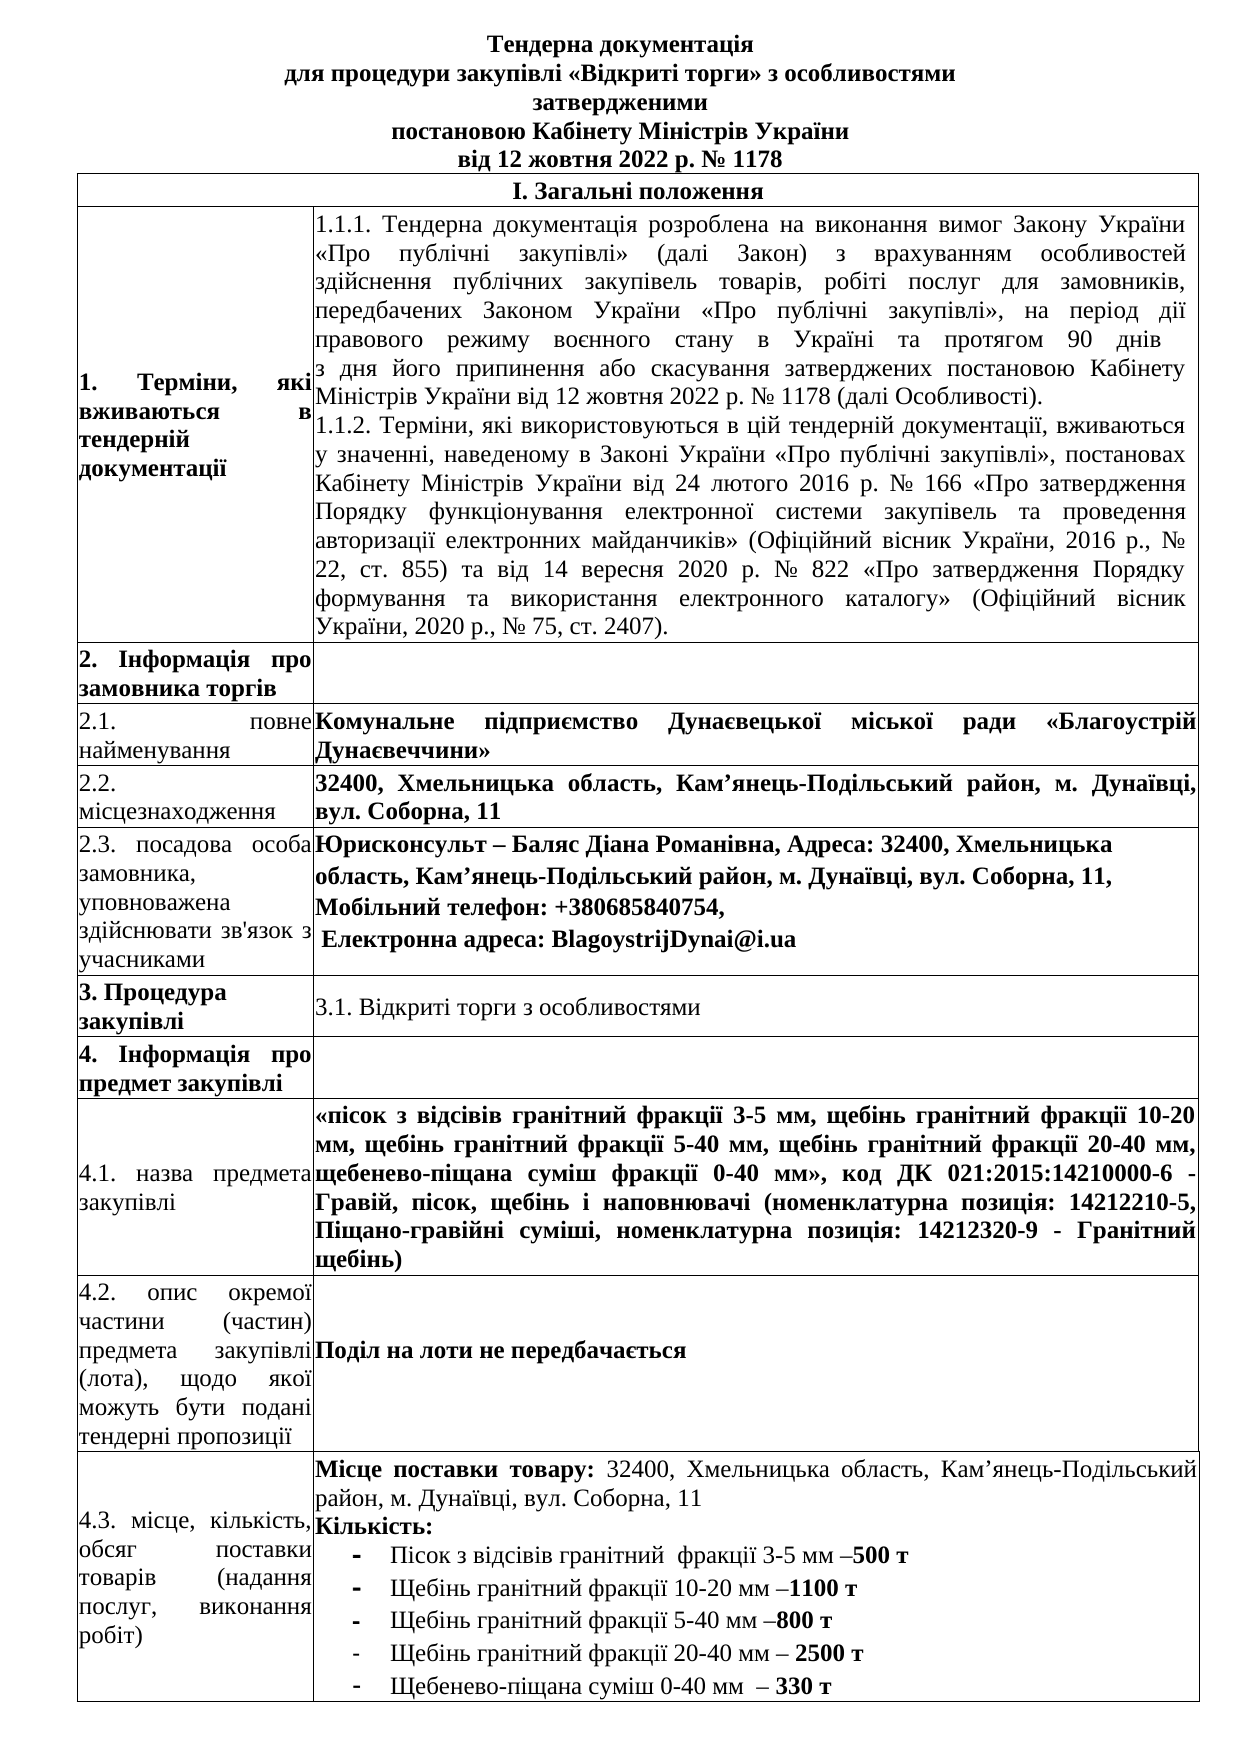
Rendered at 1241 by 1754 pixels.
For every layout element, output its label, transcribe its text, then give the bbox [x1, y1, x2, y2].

table_cell [314, 643, 1198, 703]
table_cell Поділ на лоти не передбачається [314, 1276, 1198, 1451]
table_cell 4. Інформація про предмет закупівлі [78, 1037, 313, 1098]
table_cell Комунальне підприємство Дунаєвецької міської ради «Благоустрій Дунаєвеччини» [314, 704, 1198, 765]
table_cell 4.3. місце, кількість, обсяг поставки товарів (надання послуг, виконання робіт) [78, 1452, 313, 1701]
text Тендерна документація [75, 29, 1165, 58]
table_cell 2.1. повне найменування [78, 704, 313, 765]
table_cell Юрисконсульт – Баляс Діана Романівна, Адреса: 32400, Хмельницька область, Кам’янець-Подільський район, м. Дунаївці, вул. Соборна, 11, Мобільний телефон: +380685840754, Електронна адреса: BlagoystrijDynai@i.ua [314, 828, 1198, 974]
table_cell [314, 1037, 1198, 1098]
table_cell 2. Інформація про замовника торгів [78, 643, 313, 703]
text для процедури закупівлі «Відкриті торги» з особливостями [75, 58, 1165, 87]
table_cell 4.2. опис окремої частини (частин) предмета закупівлі (лота), щодо якої можуть бути подані тендерні пропозиції [78, 1276, 313, 1451]
table_cell 3.1. Відкриті торги з особливостями [314, 976, 1198, 1036]
table_cell 1.1.1. Тендерна документація розроблена на виконання вимог Закону України «Про публічні закупівлі» (далі Закон) з врахуванням особливостей здійснення публічних закупівель товарів, робіті послуг для замовників, передбачених Законом України «Про публічні закупівлі», на період дії правового режиму воєнного стану в Україні та протягом 90 днів з дня його припинення або скасування затверджених постановою Кабінету Міністрів України від 12 жовтня 2022 р. № 1178 (далі Особливості). 1.1.2. Терміни, які використовуються в цій тендерній документації, вживаються у значенні, наведеному в Законі України «Про публічні закупівлі», постановах Кабінету Міністрів України від 24 лютого 2016 р. № 166 «Про затвердження Порядку функціонування електронної системи закупівель та проведення авторизації електронних майданчиків» (Офіційний вісник України, 2016 р., № 22, ст. 855) та від 14 вересня 2020 р. № 822 «Про затвердження Порядку формування та використання електронного каталогу» (Офіційний вісник України, 2020 р., № 75, ст. 2407). [314, 207, 1198, 642]
table_cell 32400, Хмельницька область, Кам’янець-Подільський район, м. Дунаївці, вул. Соборна, 11 [314, 766, 1198, 827]
table_cell 2.2. місцезнаходження [78, 766, 313, 827]
table_cell 1. Терміни, які вживаються в тендерній документації [78, 207, 313, 642]
table_cell 2.3. посадова особа замовника, уповноважена здійснювати зв'язок з учасниками [78, 828, 313, 974]
table_cell «пісок з відсівів гранітний фракції 3-5 мм, щебінь гранітний фракції 10-20 мм, щебінь гранітний фракції 5-40 мм, щебінь гранітний фракції 20-40 мм, щебенево-піщана суміш фракції 0-40 мм», код ДК 021:2015:14210000-6 - Гравій, пісок, щебінь і наповнювачі (номенклатурна позиція: 14212210-5, Піщано-гравійні суміші, номенклатурна позиція: 14212320-9 - Гранітний щебінь) [314, 1099, 1198, 1274]
table_cell 3. Процедура закупівлі [78, 976, 313, 1036]
text затвердженими постановою Кабінету Міністрів України від 12 жовтня 2022 р. № 1178 [75, 87, 1165, 173]
table_cell 4.1. назва предмета закупівлі [78, 1099, 313, 1274]
table_header I. Загальні положення [78, 174, 1198, 206]
table_cell Місце поставки товару: 32400, Хмельницька область, Кам’янець-Подільський район, м. Дунаївці, вул. Соборна, 11 Кількість: Пісок з відсівів гранітний фракції 3-5 мм –500 т Щебінь гранітний фракції 10-20 мм –1100 т Щебінь гранітний фракції 5-40 мм –800 т Щебінь гранітний фракції 20-40 мм – 2500 т Щебенево-піщана суміш 0-40 мм – 330 т [314, 1452, 1199, 1701]
